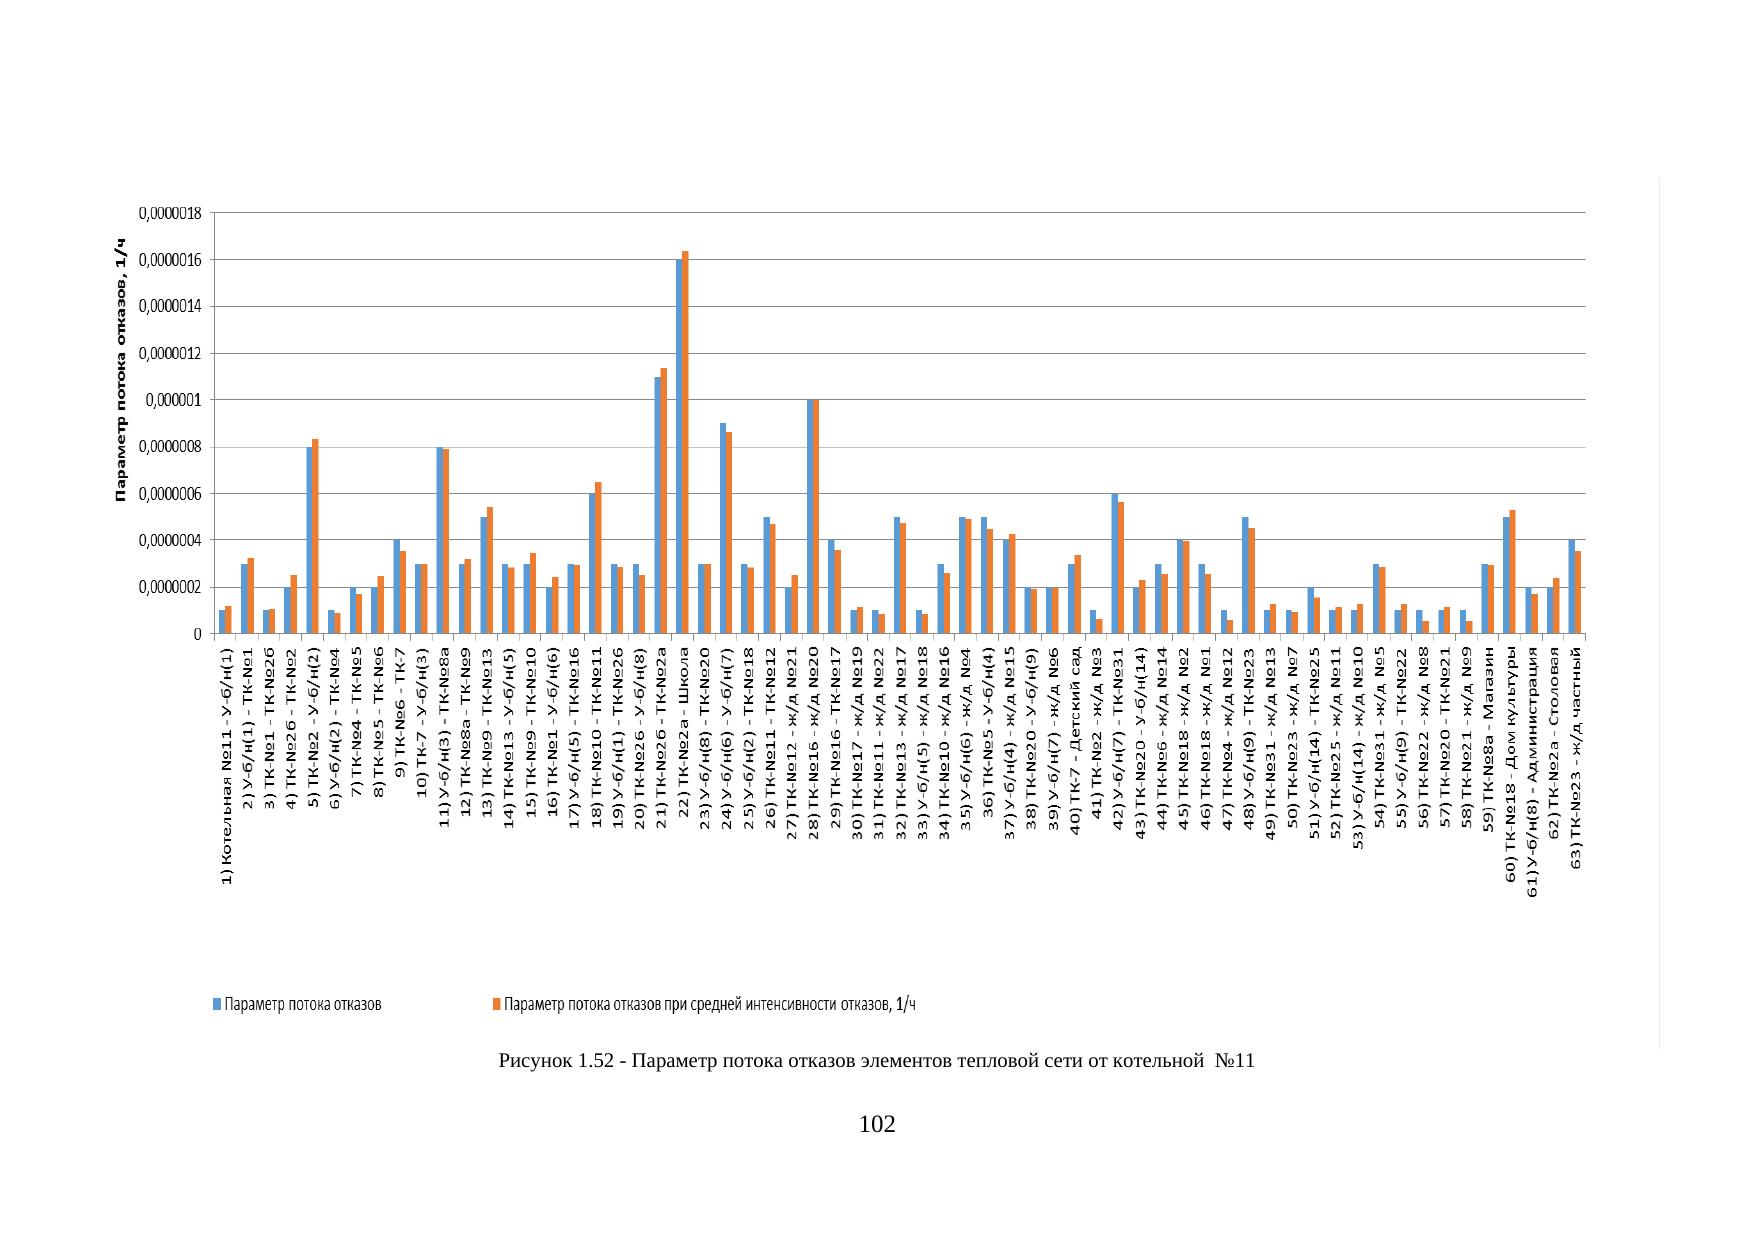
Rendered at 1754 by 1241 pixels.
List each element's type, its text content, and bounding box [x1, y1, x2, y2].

text Рисунок 1.52 - Параметр потока отказов элементов тепловой сети от котельной №11 [89, 1048, 1665, 1072]
picture [94, 177, 1660, 1049]
